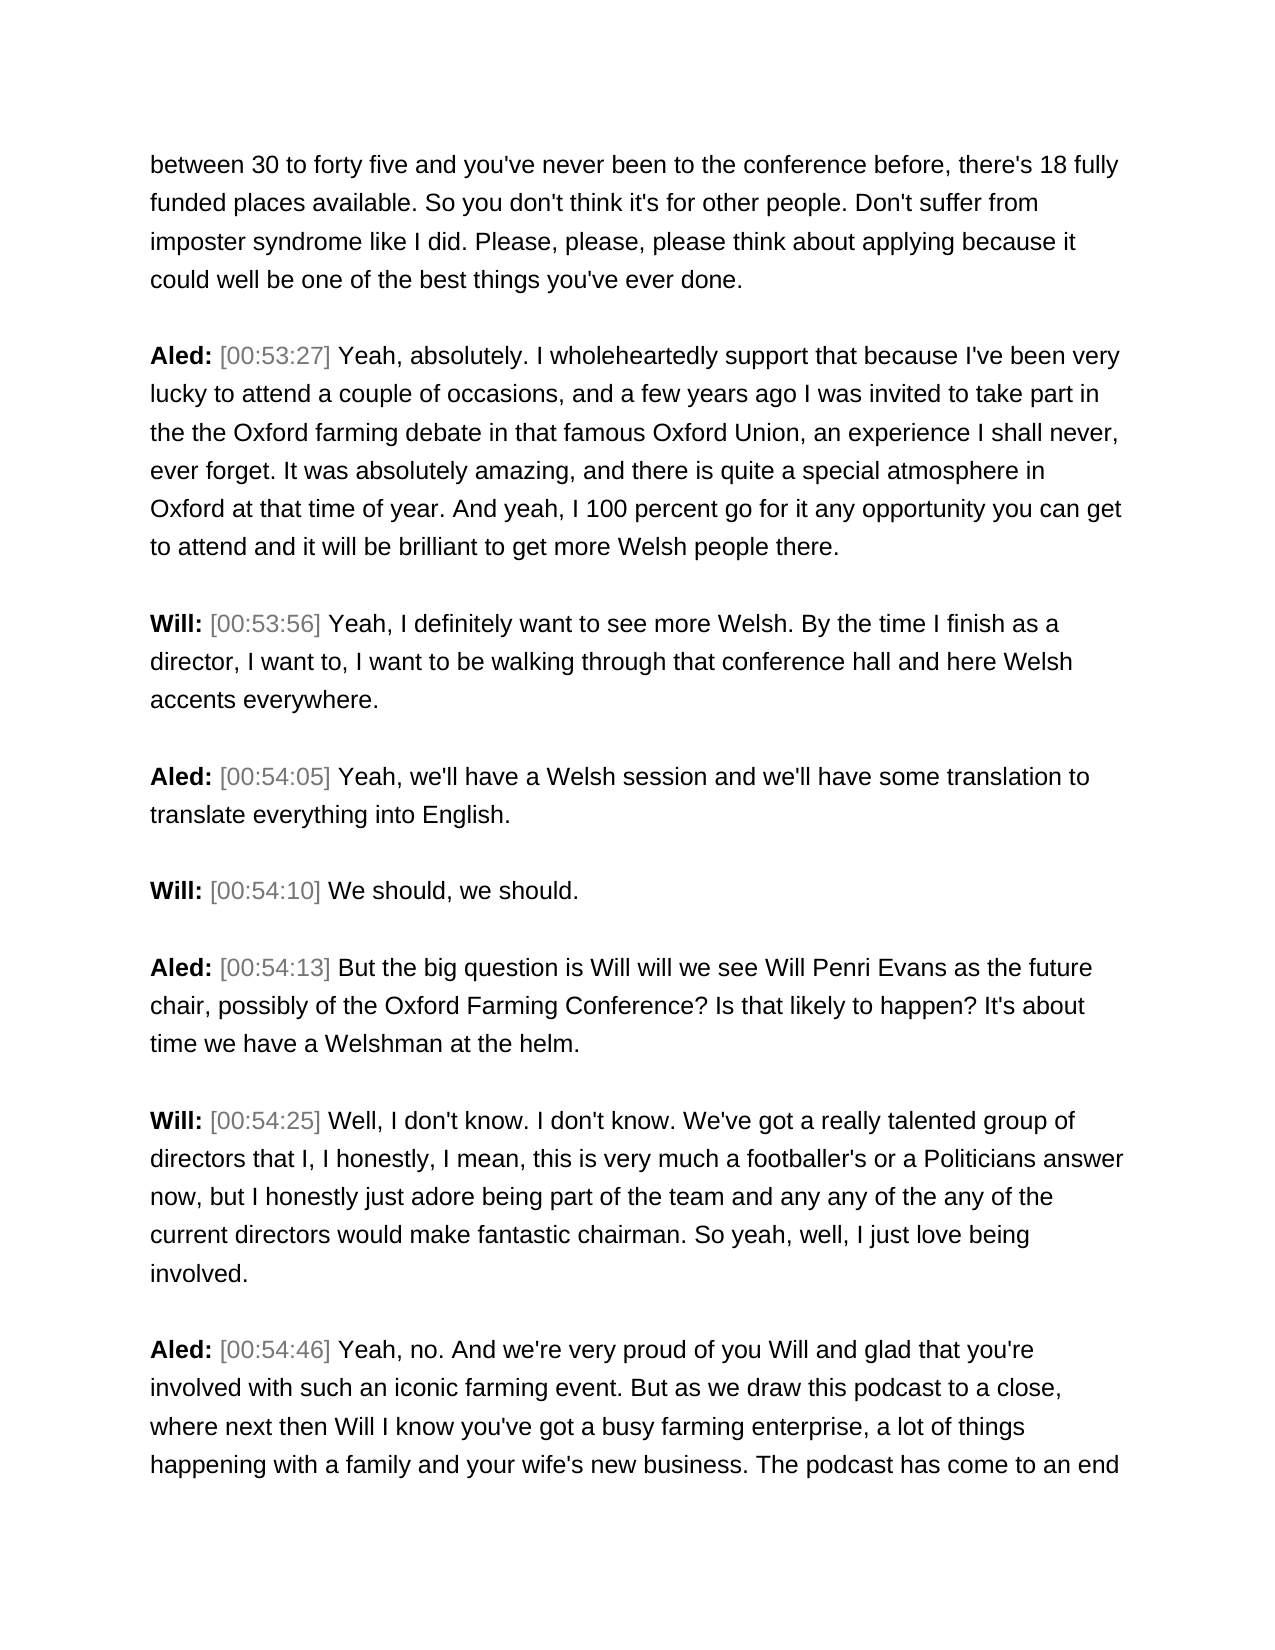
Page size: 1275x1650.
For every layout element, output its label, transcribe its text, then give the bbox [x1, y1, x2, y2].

text Will: [00:54:10] We should, we should. [150, 876, 1125, 905]
text Aled: [00:54:13] But the big question is Will will we see Will Penri Evans as the future chair, possibly of the Oxford Farming Conference? Is that likely to happen? It's about time we have a Welshman at the helm. [150, 953, 1125, 1058]
text Will: [00:53:56] Yeah, I definitely want to see more Welsh. By the time I finish as a director, I want to, I want to be walking through that conference hall and here Welsh accents everywhere. [150, 609, 1125, 714]
text Will: [00:54:25] Well, I don't know. I don't know. We've got a really talented group of directors that I, I honestly, I mean, this is very much a footballer's or a Politicians answer now, but I honestly just adore being part of the team and any any of the any of the current directors would make fantastic chairman. So yeah, well, I just love being involved. [150, 1106, 1125, 1287]
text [150, 150, 1125, 293]
text Aled: [00:53:27] Yeah, absolutely. I wholeheartedly support that because I've been very lucky to attend a couple of occasions, and a few years ago I was invited to take part in the the Oxford farming debate in that famous Oxford Union, an experience I shall never, ever forget. It was absolutely amazing, and there is quite a special atmosphere in Oxford at that time of year. And yeah, I 100 percent go for it any opportunity you can get to attend and it will be brilliant to get more Welsh people there. [150, 341, 1125, 561]
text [150, 1335, 1125, 1478]
text Aled: [00:54:05] Yeah, we'll have a Welsh session and we'll have some translation to translate everything into English. [150, 762, 1125, 829]
